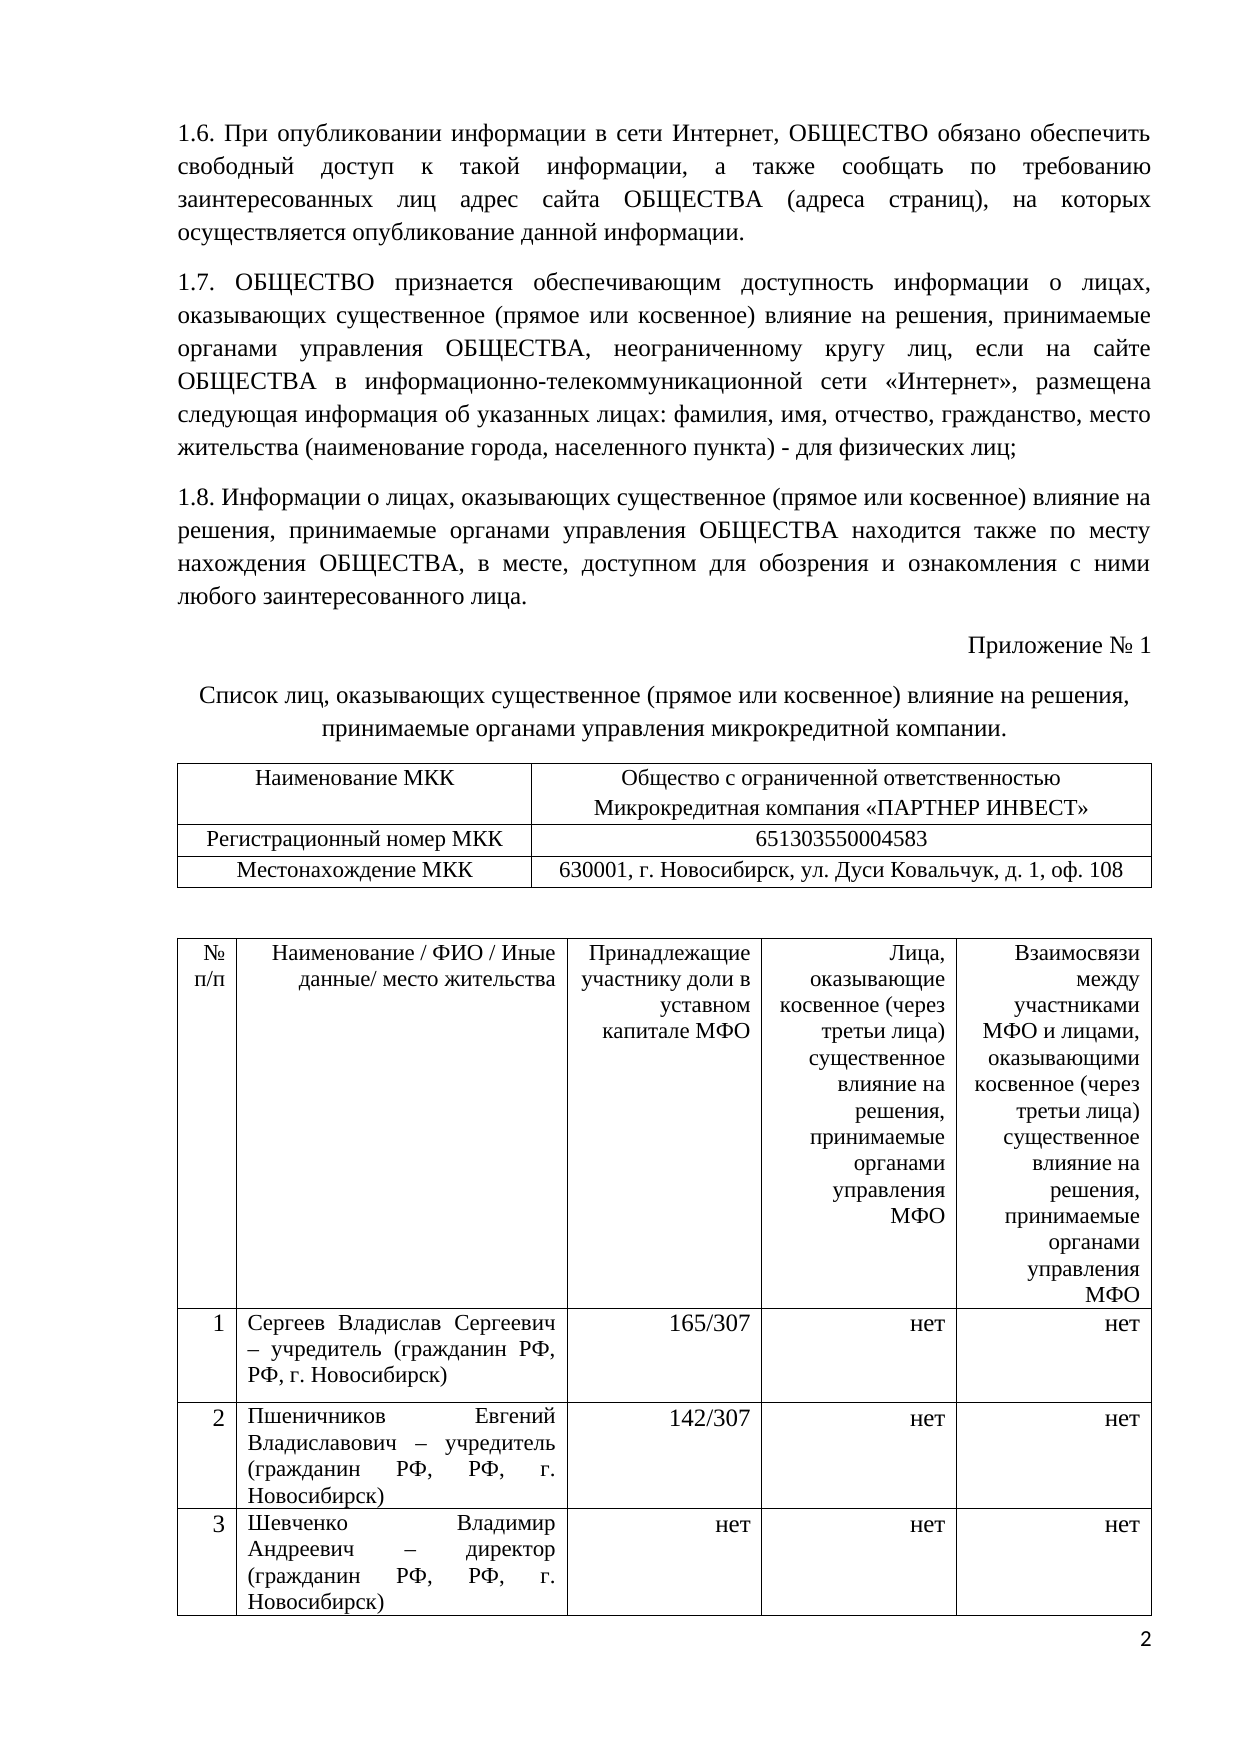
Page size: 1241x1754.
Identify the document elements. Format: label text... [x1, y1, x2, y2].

text 1.8. Информации о лицах, оказывающих существенное (прямое или косвенное) влияние на решения, принимаемые органами управления ОБЩЕСТВА находится также по месту нахождения ОБЩЕСТВА, в месте, доступном для обозрения и ознакомления с ними любого заинтересованного лица. [177, 482, 1152, 609]
table_header Лица, оказывающие косвенное (через третьи лица) существенное влияние на решения, принимаемые органами управления МФО [762, 939, 956, 1307]
table_cell 2 [178, 1403, 236, 1508]
table_cell нет [762, 1509, 956, 1614]
table_cell 630001, г. Новосибирск, ул. Дуси Ковальчук, д. 1, оф. 108 [532, 857, 1151, 887]
table_cell нет [762, 1309, 956, 1402]
text 1.6. При опубликовании информации в сети Интернет, ОБЩЕСТВО обязано обеспечить свободный доступ к такой информации, а также сообщать по требованию заинтересованных лиц адрес сайта ОБЩЕСТВА (адреса страниц), на которых осуществляется опубликование данной информации. [177, 118, 1152, 246]
table_cell 3 [178, 1509, 236, 1614]
table_header Взаимосвязи между участниками МФО и лицами, оказывающими косвенное (через третьи лица) существенное влияние на решения, принимаемые органами управления МФО [957, 939, 1151, 1307]
table_cell Шевченко Владимир Андреевич – директор (гражданин РФ, РФ, г. Новосибирск) [237, 1509, 567, 1614]
table_cell нет [957, 1309, 1151, 1402]
table_header Общество с ограниченной ответственностью Микрокредитная компания «ПАРТНЕР ИНВЕСТ» [532, 764, 1151, 824]
text 1.7. ОБЩЕСТВО признается обеспечивающим доступность информации о лицах, оказывающих существенное (прямое или косвенное) влияние на решения, принимаемые органами управления ОБЩЕСТВА, неограниченному кругу лиц, если на сайте ОБЩЕСТВА в информационно-телекоммуникационной сети «Интернет», размещена следующая информация об указанных лицах: фамилия, имя, отчество, гражданство, место жительства (наименование города, населенного пункта) - для физических лиц; [177, 267, 1152, 461]
table_cell Сергеев Владислав Сергеевич – учредитель (гражданин РФ, РФ, г. Новосибирск) [237, 1309, 567, 1402]
table_cell нет [957, 1403, 1151, 1508]
table_cell Местонахождение МКК [178, 857, 531, 887]
table_cell Пшеничников Евгений Владиславович – учредитель (гражданин РФ, РФ, г. Новосибирск) [237, 1403, 567, 1508]
table_cell нет [762, 1403, 956, 1508]
table_header № п/п [178, 939, 236, 1307]
table_cell 651303550004583 [532, 825, 1151, 856]
text Список лиц, оказывающих существенное (прямое или косвенное) влияние на решения, принимаемые органами управления микрокредитной компании. [177, 680, 1152, 742]
table_header Принадлежащие участнику доли в уставном капитале МФО [568, 939, 761, 1307]
table_header Наименование МКК [178, 764, 531, 824]
table_cell нет [568, 1509, 761, 1614]
table_header Наименование / ФИО / Иные данные/ место жительства [237, 939, 567, 1307]
text Приложение № 1 [177, 630, 1152, 659]
table_cell 165/307 [568, 1309, 761, 1402]
table_cell 1 [178, 1309, 236, 1402]
table_cell Регистрационный номер МКК [178, 825, 531, 856]
table_cell нет [957, 1509, 1151, 1614]
table_cell 142/307 [568, 1403, 761, 1508]
